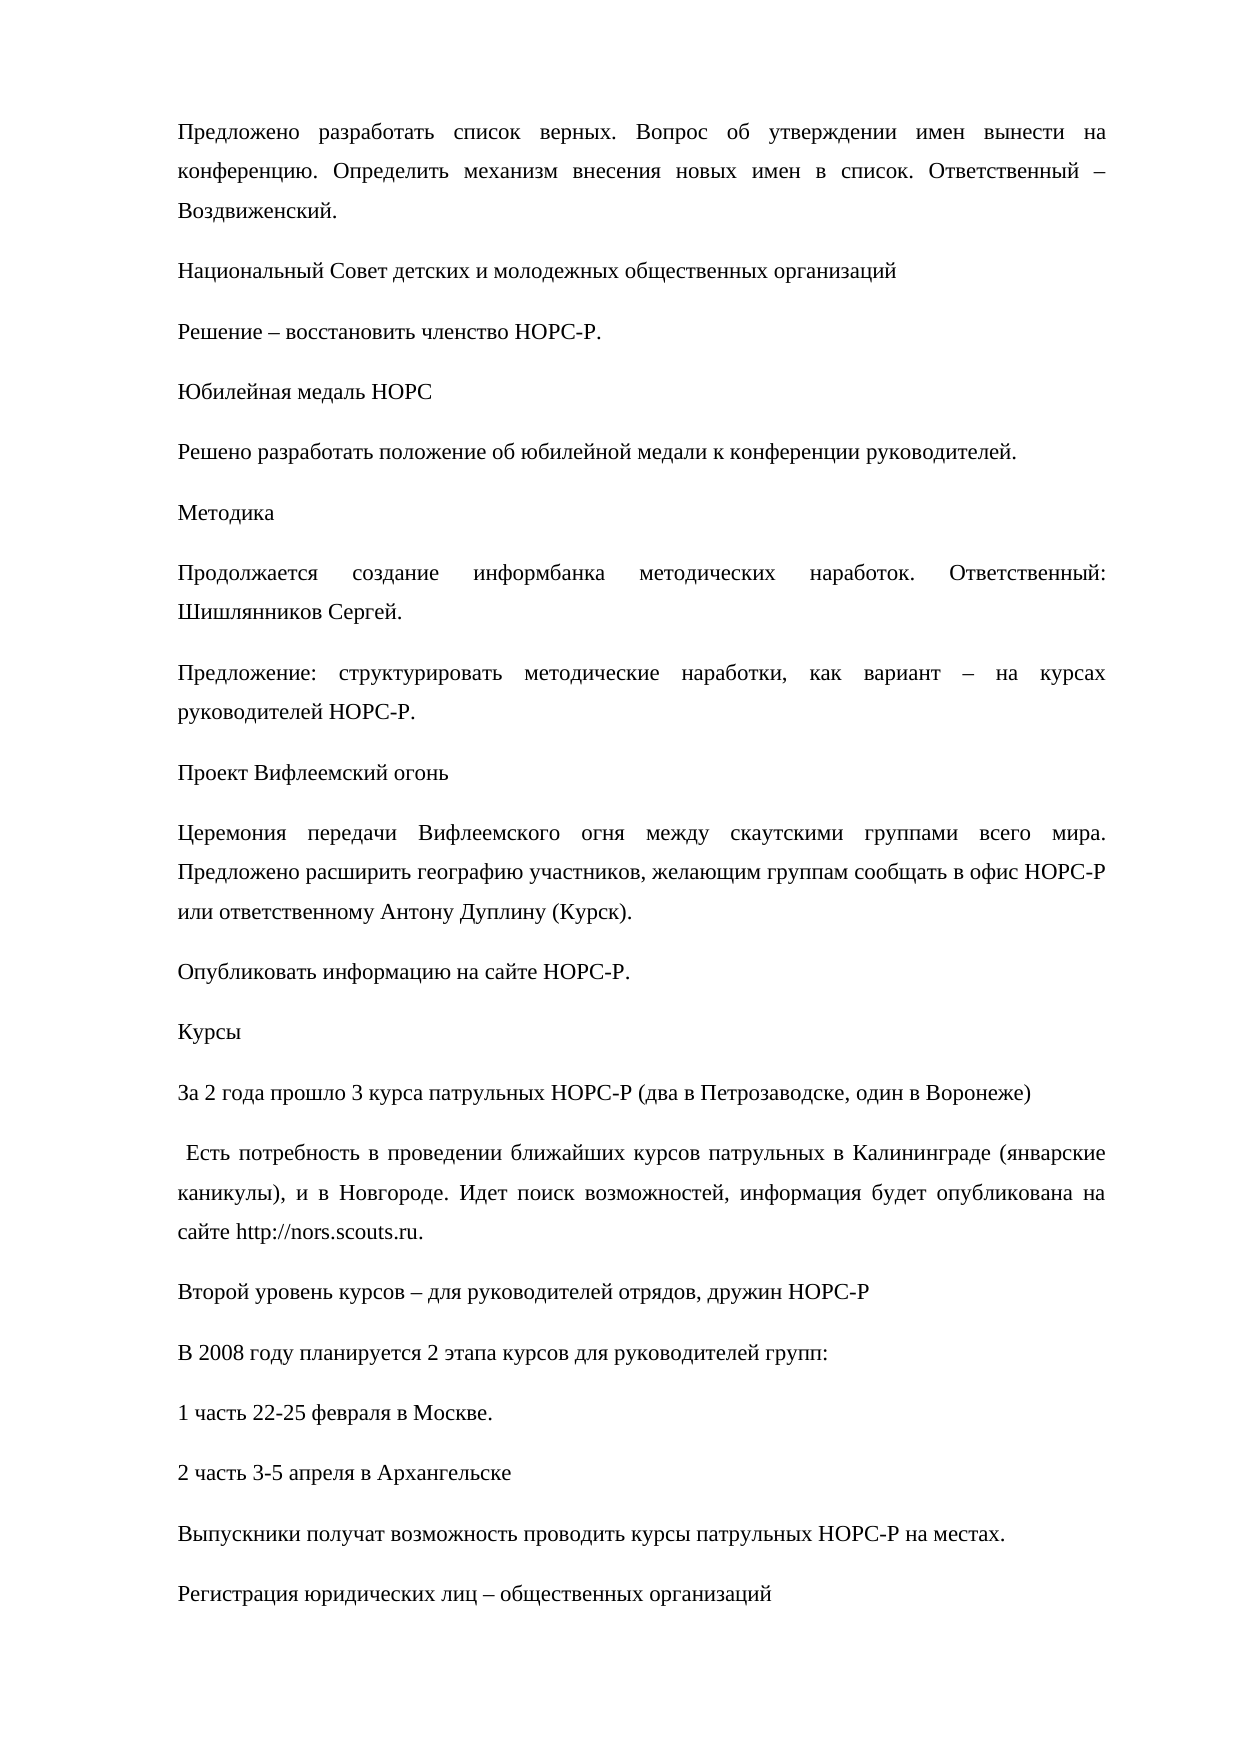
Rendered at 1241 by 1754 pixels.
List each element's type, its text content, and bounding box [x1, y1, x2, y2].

text Регистрация юридических лиц – общественных организаций [177, 1580, 1107, 1606]
text Методика [177, 499, 1107, 525]
text Проект Вифлеемский огонь [177, 758, 1107, 785]
text Национальный Совет детских и молодежных общественных организаций [177, 257, 1107, 284]
text За 2 года прошло 3 курса патрульных НОРС-Р (два в Петрозаводске, один в Воронеже) [177, 1079, 1107, 1105]
text Решено разработать положение об юбилейной медали к конференции руководителей. [177, 438, 1107, 465]
text 2 часть 3-5 апреля в Архангельске [177, 1459, 1107, 1486]
text 1 часть 22-25 февраля в Москве. [177, 1399, 1107, 1425]
text Выпускники получат возможность проводить курсы патрульных НОРС-Р на местах. [177, 1519, 1107, 1546]
text Опубликовать информацию на сайте НОРС-Р. [177, 958, 1107, 984]
text Курсы [177, 1018, 1107, 1045]
text В 2008 году планируется 2 этапа курсов для руководителей групп: [177, 1339, 1107, 1365]
text Второй уровень курсов – для руководителей отрядов, дружин НОРС-Р [177, 1278, 1107, 1305]
text Церемония передачи Вифлеемского огня между скаутскими группами всего мира. Предложено расширить географию участников, желающим группам сообщать в офис НОРС-Р или ответственному Антону Дуплину (Курск). [177, 819, 1107, 924]
text Есть потребность в проведении ближайших курсов патрульных в Калининграде (январские каникулы), и в Новгороде. Идет поиск возможностей, информация будет опубликована на сайте http://nors.scouts.ru. [177, 1139, 1107, 1244]
text Продолжается создание информбанка методических наработок. Ответственный: Шишлянников Сергей. [177, 559, 1107, 625]
text Юбилейная медаль НОРС [177, 378, 1107, 404]
text Предложение: структурировать методические наработки, как вариант – на курсах руководителей НОРС-Р. [177, 659, 1107, 724]
text Предложено разработать список верных. Вопрос об утверждении имен вынести на конференцию. Определить механизм внесения новых имен в список. Ответственный – Воздвиженский. [177, 118, 1107, 223]
text Решение – восстановить членство НОРС-Р. [177, 318, 1107, 344]
